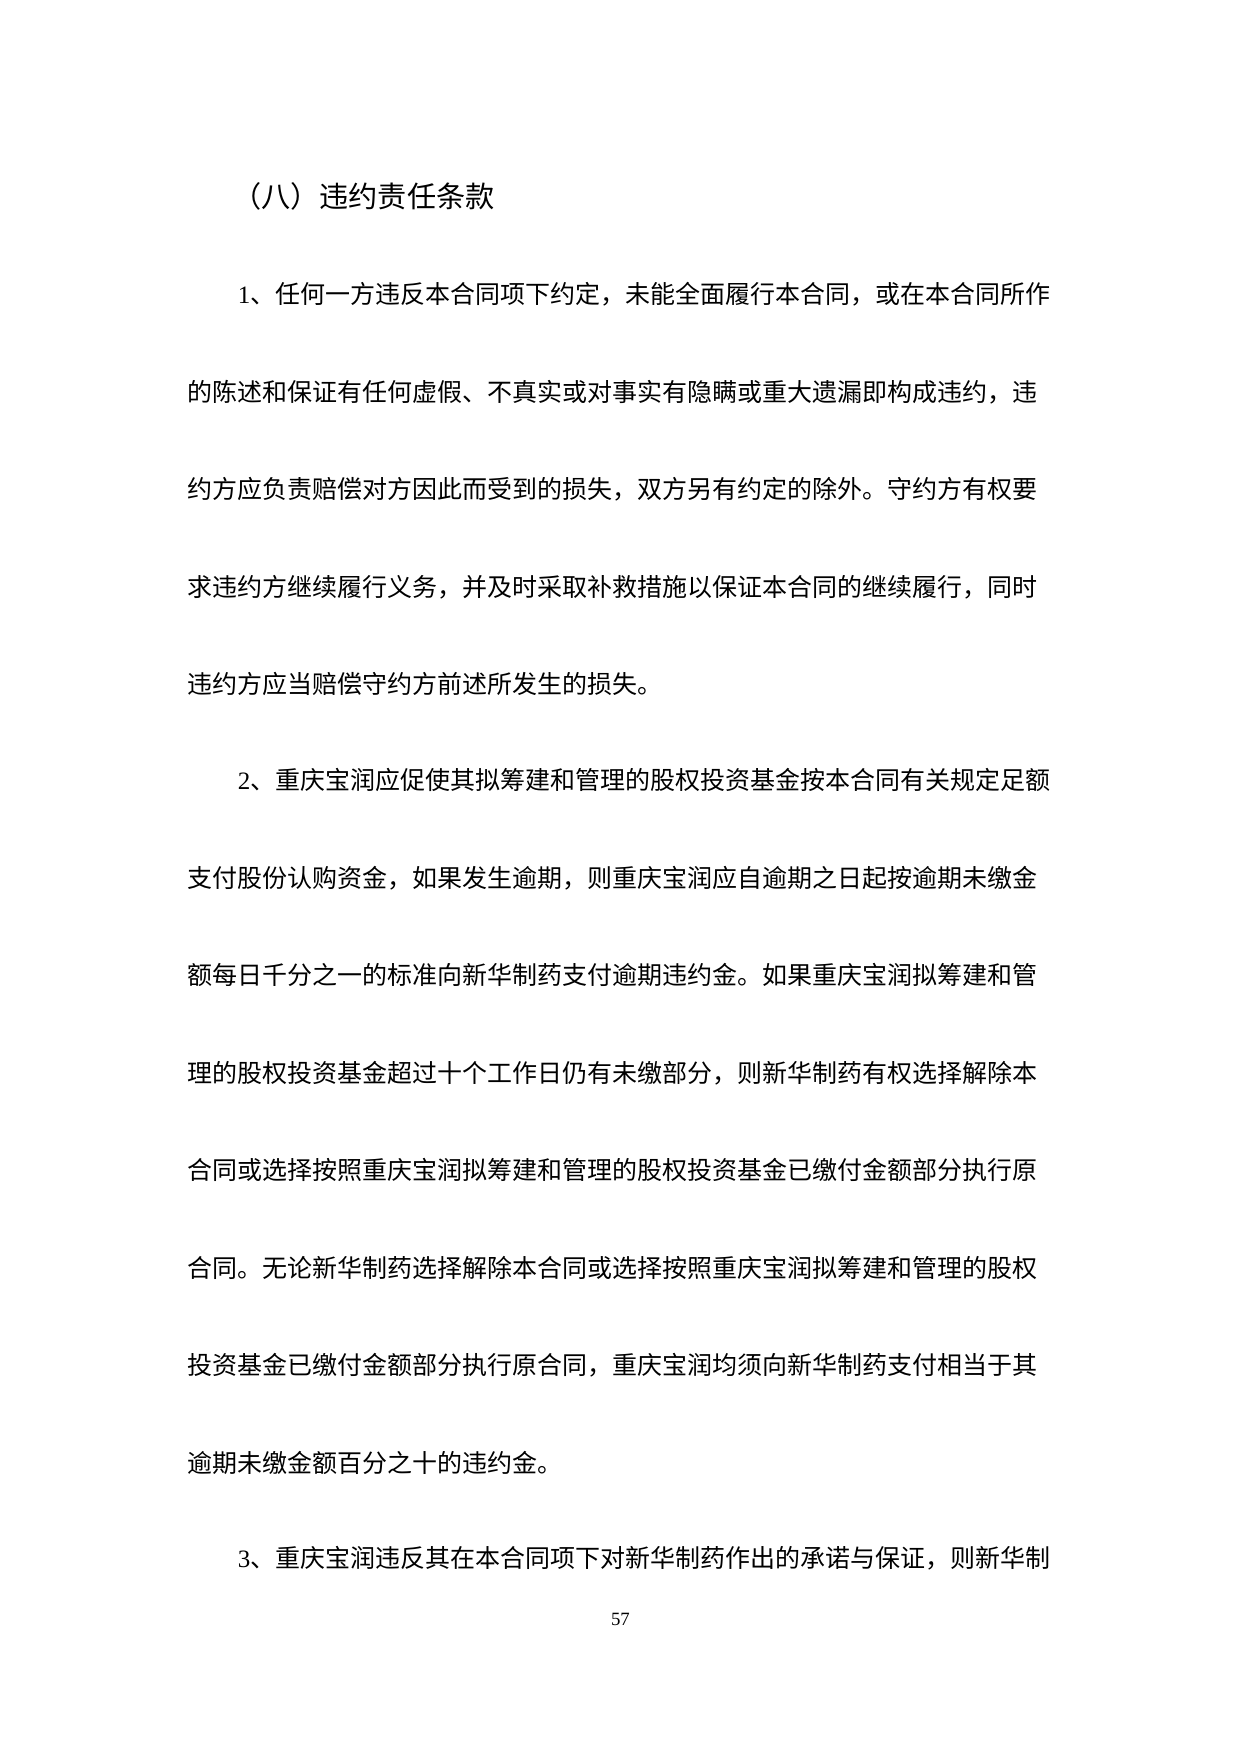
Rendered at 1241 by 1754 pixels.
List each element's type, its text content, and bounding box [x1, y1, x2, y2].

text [187, 1524, 1053, 1589]
subtitle （八）违约责任条款 [187, 162, 1053, 227]
text 1、任何一方违反本合同项下约定，未能全面履行本合同，或在本合同所作的陈述和保证有任何虚假、不真实或对事实有隐瞒或重大遗漏即构成违约，违约方应负责赔偿对方因此而受到的损失，双方另有约定的除外。守约方有权要求违约方继续履行义务，并及时采取补救措施以保证本合同的继续履行，同时违约方应当赔偿守约方前述所发生的损失。 [187, 261, 1053, 716]
text 2、重庆宝润应促使其拟筹建和管理的股权投资基金按本合同有关规定足额支付股份认购资金，如果发生逾期，则重庆宝润应自逾期之日起按逾期未缴金额每日千分之一的标准向新华制药支付逾期违约金。如果重庆宝润拟筹建和管理的股权投资基金超过十个工作日仍有未缴部分，则新华制药有权选择解除本合同或选择按照重庆宝润拟筹建和管理的股权投资基金已缴付金额部分执行原合同。无论新华制药选择解除本合同或选择按照重庆宝润拟筹建和管理的股权投资基金已缴付金额部分执行原合同，重庆宝润均须向新华制药支付相当于其逾期未缴金额百分之十的违约金。 [187, 746, 1053, 1494]
